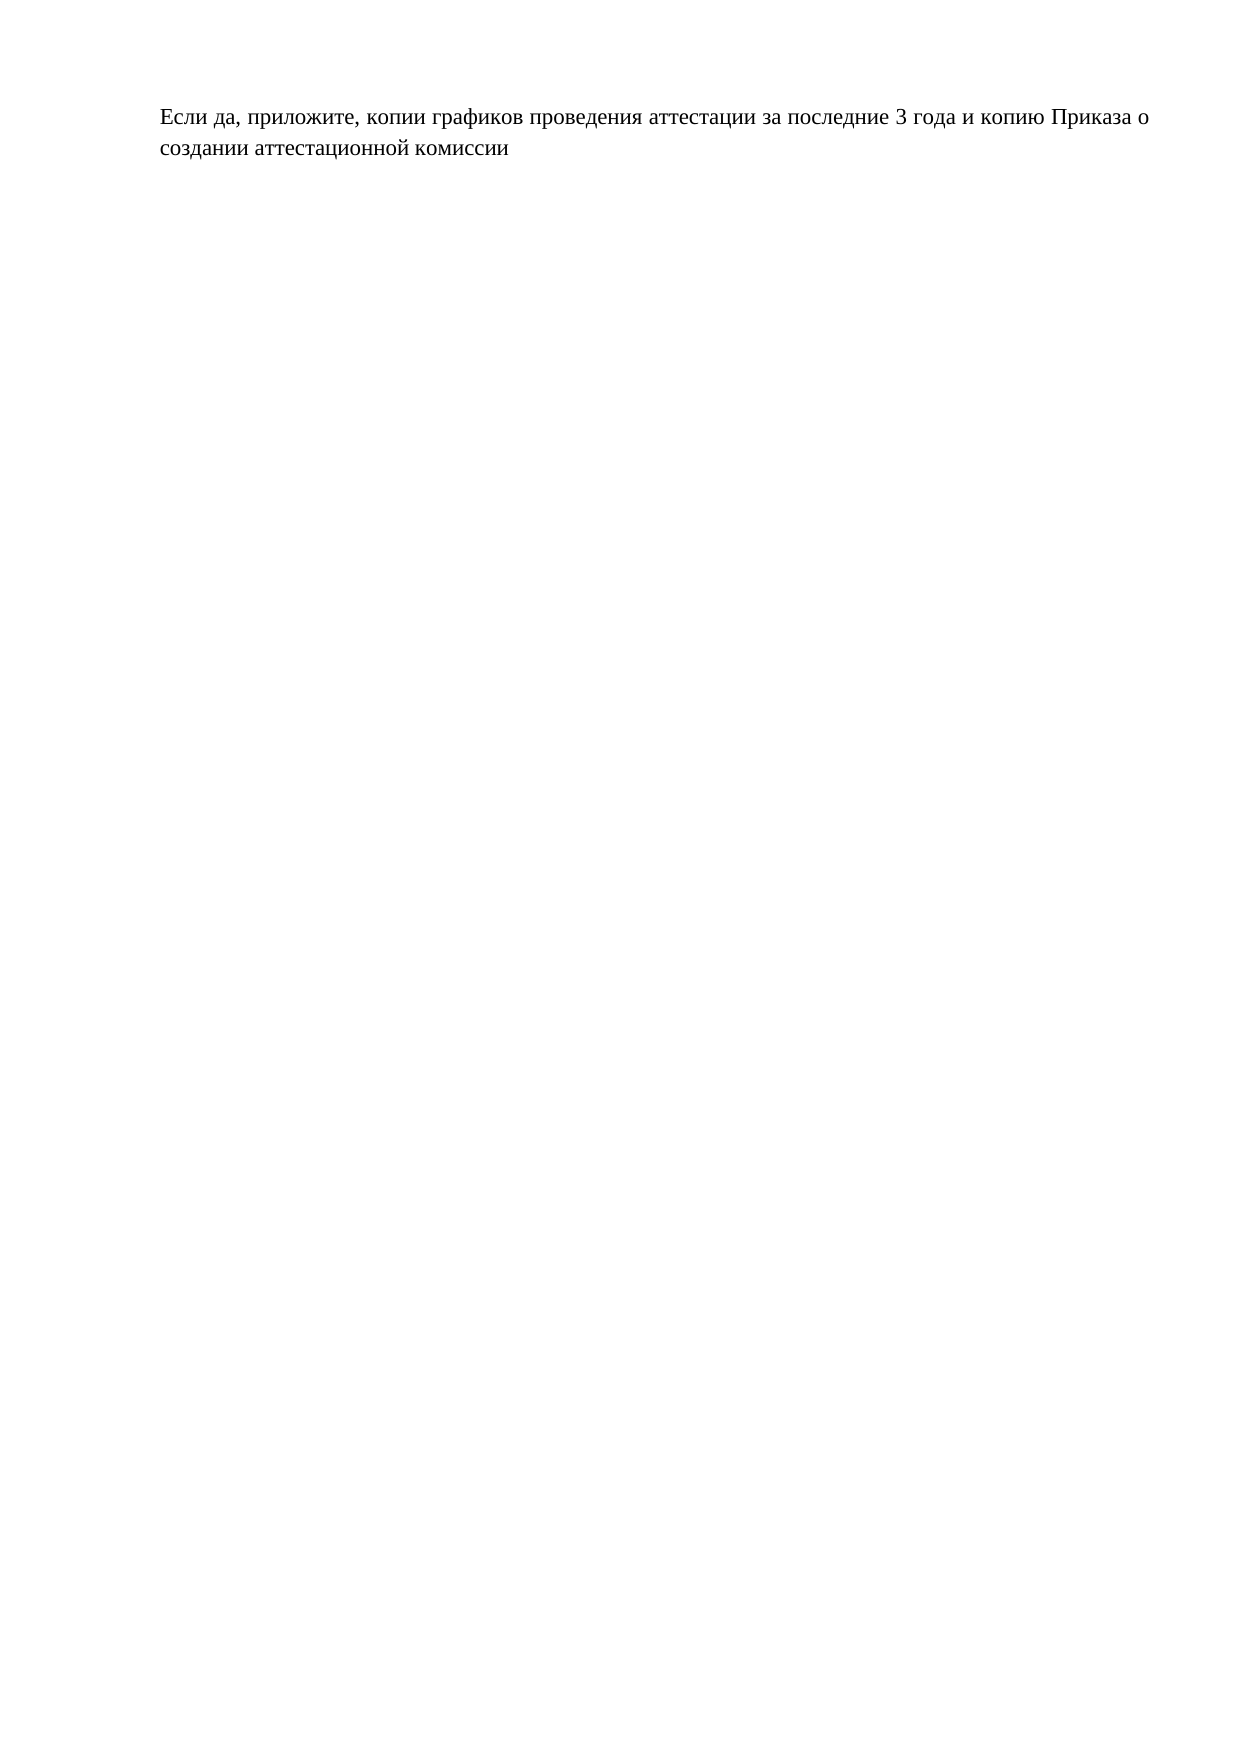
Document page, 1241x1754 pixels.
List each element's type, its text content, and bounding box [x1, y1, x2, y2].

list Если да, приложите, копии графиков проведения аттестации за последние 3 года и копию Приказа о создании аттестационной комиссии [159, 103, 1152, 160]
